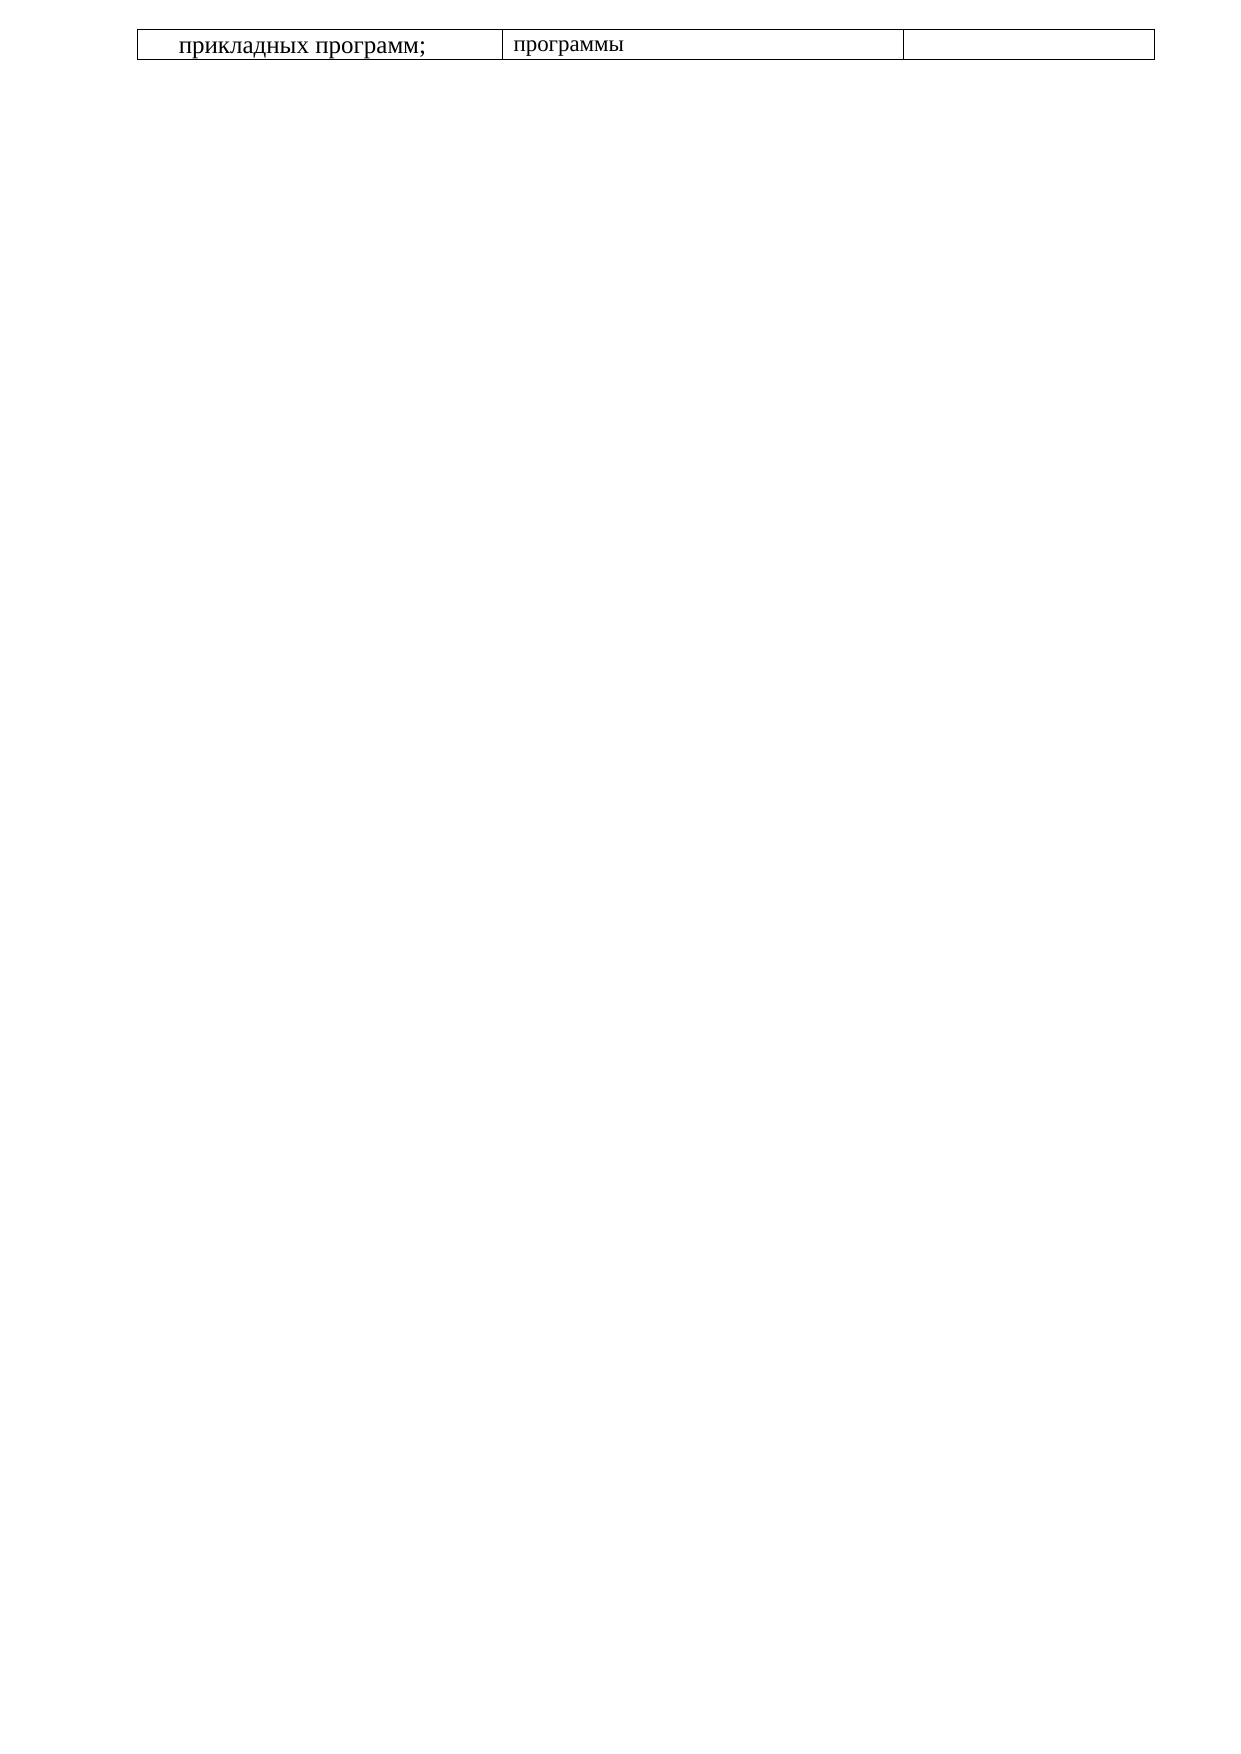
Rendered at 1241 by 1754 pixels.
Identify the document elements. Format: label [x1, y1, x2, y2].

table_cell [138, 30, 502, 59]
table_cell [503, 30, 903, 59]
